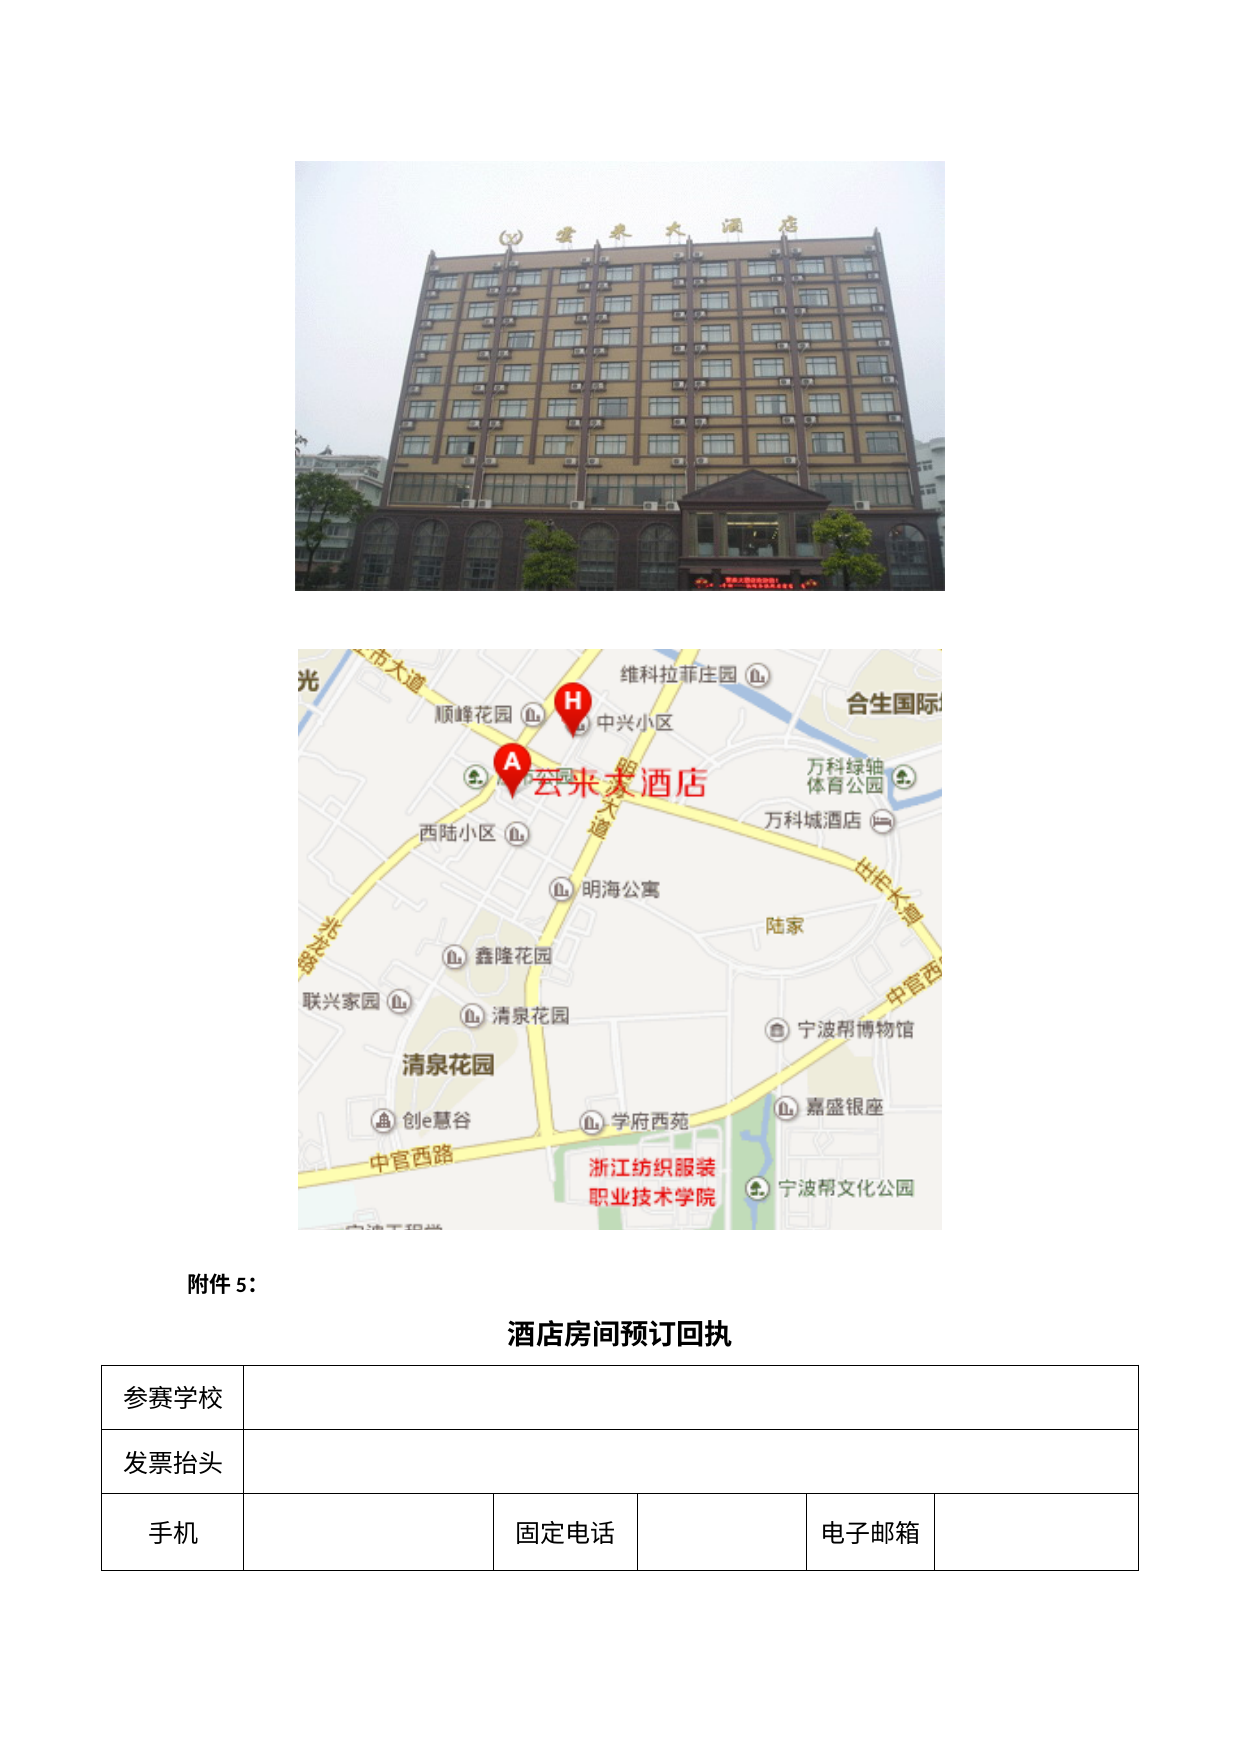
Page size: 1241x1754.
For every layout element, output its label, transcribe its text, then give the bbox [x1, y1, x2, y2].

table_cell 电子邮箱 [807, 1494, 934, 1569]
table_cell 手机 [102, 1494, 243, 1569]
table_cell 固定电话 [494, 1494, 637, 1569]
text 附件5： [187, 1267, 1053, 1299]
table_cell 发票抬头 [102, 1430, 243, 1493]
table_cell [244, 1494, 493, 1569]
table_cell [638, 1494, 806, 1569]
picture [295, 161, 945, 591]
table_cell [935, 1494, 1138, 1569]
table_header 参赛学校 [102, 1366, 243, 1428]
table_cell [244, 1430, 1138, 1493]
text 酒店房间预订回执 [187, 1299, 1053, 1364]
table_header [244, 1366, 1138, 1428]
picture [298, 649, 942, 1230]
